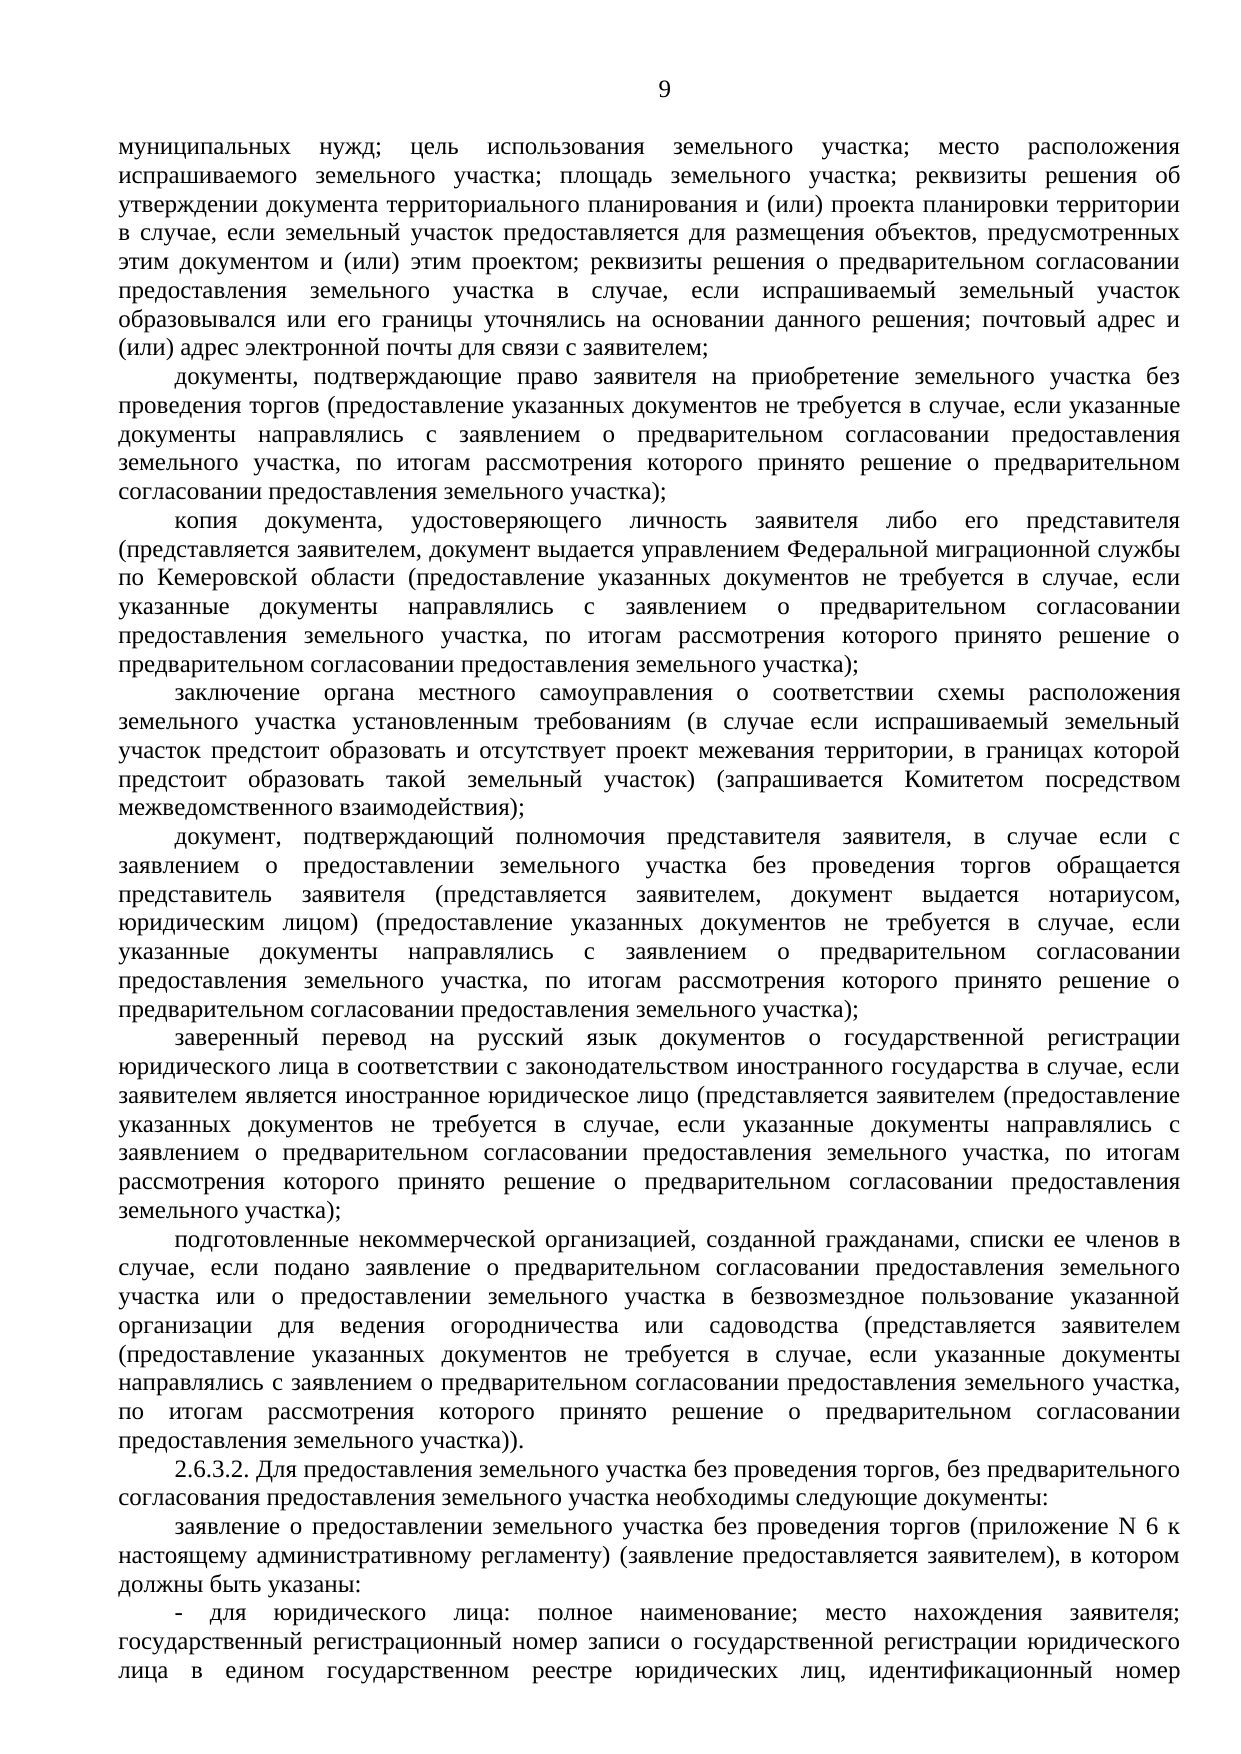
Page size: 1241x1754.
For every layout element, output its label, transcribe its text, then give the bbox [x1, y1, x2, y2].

text заверенный перевод на русский язык документов о государственной регистрации юридического лица в соответствии с законодательством иностранного государства в случае, если заявителем является иностранное юридическое лицо (представляется заявителем (предоставление указанных документов не требуется в случае, если указанные документы направлялись с заявлением о предварительном согласовании предоставления земельного участка, по итогам рассмотрения которого принято решение о предварительном согласовании предоставления земельного участка); [118, 1022, 1181, 1224]
text подготовленные некоммерческой организацией, созданной гражданами, списки ее членов в случае, если подано заявление о предварительном согласовании предоставления земельного участка или о предоставлении земельного участка в безвозмездное пользование указанной организации для ведения огородничества или садоводства (представляется заявителем (предоставление указанных документов не требуется в случае, если указанные документы направлялись с заявлением о предварительном согласовании предоставления земельного участка, по итогам рассмотрения которого принято решение о предварительном согласовании предоставления земельного участка)). [118, 1224, 1181, 1454]
text документ, подтверждающий полномочия представителя заявителя, в случае если с заявлением о предоставлении земельного участка без проведения торгов обращается представитель заявителя (представляется заявителем, документ выдается нотариусом, юридическим лицом) (предоставление указанных документов не требуется в случае, если указанные документы направлялись с заявлением о предварительном согласовании предоставления земельного участка, по итогам рассмотрения которого принято решение о предварительном согласовании предоставления земельного участка); [118, 821, 1181, 1022]
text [118, 131, 1181, 361]
text документы, подтверждающие право заявителя на приобретение земельного участка без проведения торгов (предоставление указанных документов не требуется в случае, если указанные документы направлялись с заявлением о предварительном согласовании предоставления земельного участка, по итогам рассмотрения которого принято решение о предварительном согласовании предоставления земельного участка); [118, 361, 1181, 505]
text заявление о предоставлении земельного участка без проведения торгов (приложение N 6 к настоящему административному регламенту) (заявление предоставляется заявителем), в котором должны быть указаны: [118, 1511, 1181, 1597]
text заключение органа местного самоуправления о соответствии схемы расположения земельного участка установленным требованиям (в случае если испрашиваемый земельный участок предстоит образовать и отсутствует проект межевания территории, в границах которой предстоит образовать такой земельный участок) (запрашивается Комитетом посредством межведомственного взаимодействия); [118, 677, 1181, 821]
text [118, 1597, 1181, 1684]
text копия документа, удостоверяющего личность заявителя либо его представителя (представляется заявителем, документ выдается управлением Федеральной миграционной службы по Кемеровской области (предоставление указанных документов не требуется в случае, если указанные документы направлялись с заявлением о предварительном согласовании предоставления земельного участка, по итогам рассмотрения которого принято решение о предварительном согласовании предоставления земельного участка); [118, 505, 1181, 677]
text 2.6.3.2. Для предоставления земельного участка без проведения торгов, без предварительного согласования предоставления земельного участка необходимы следующие документы: [118, 1454, 1181, 1511]
